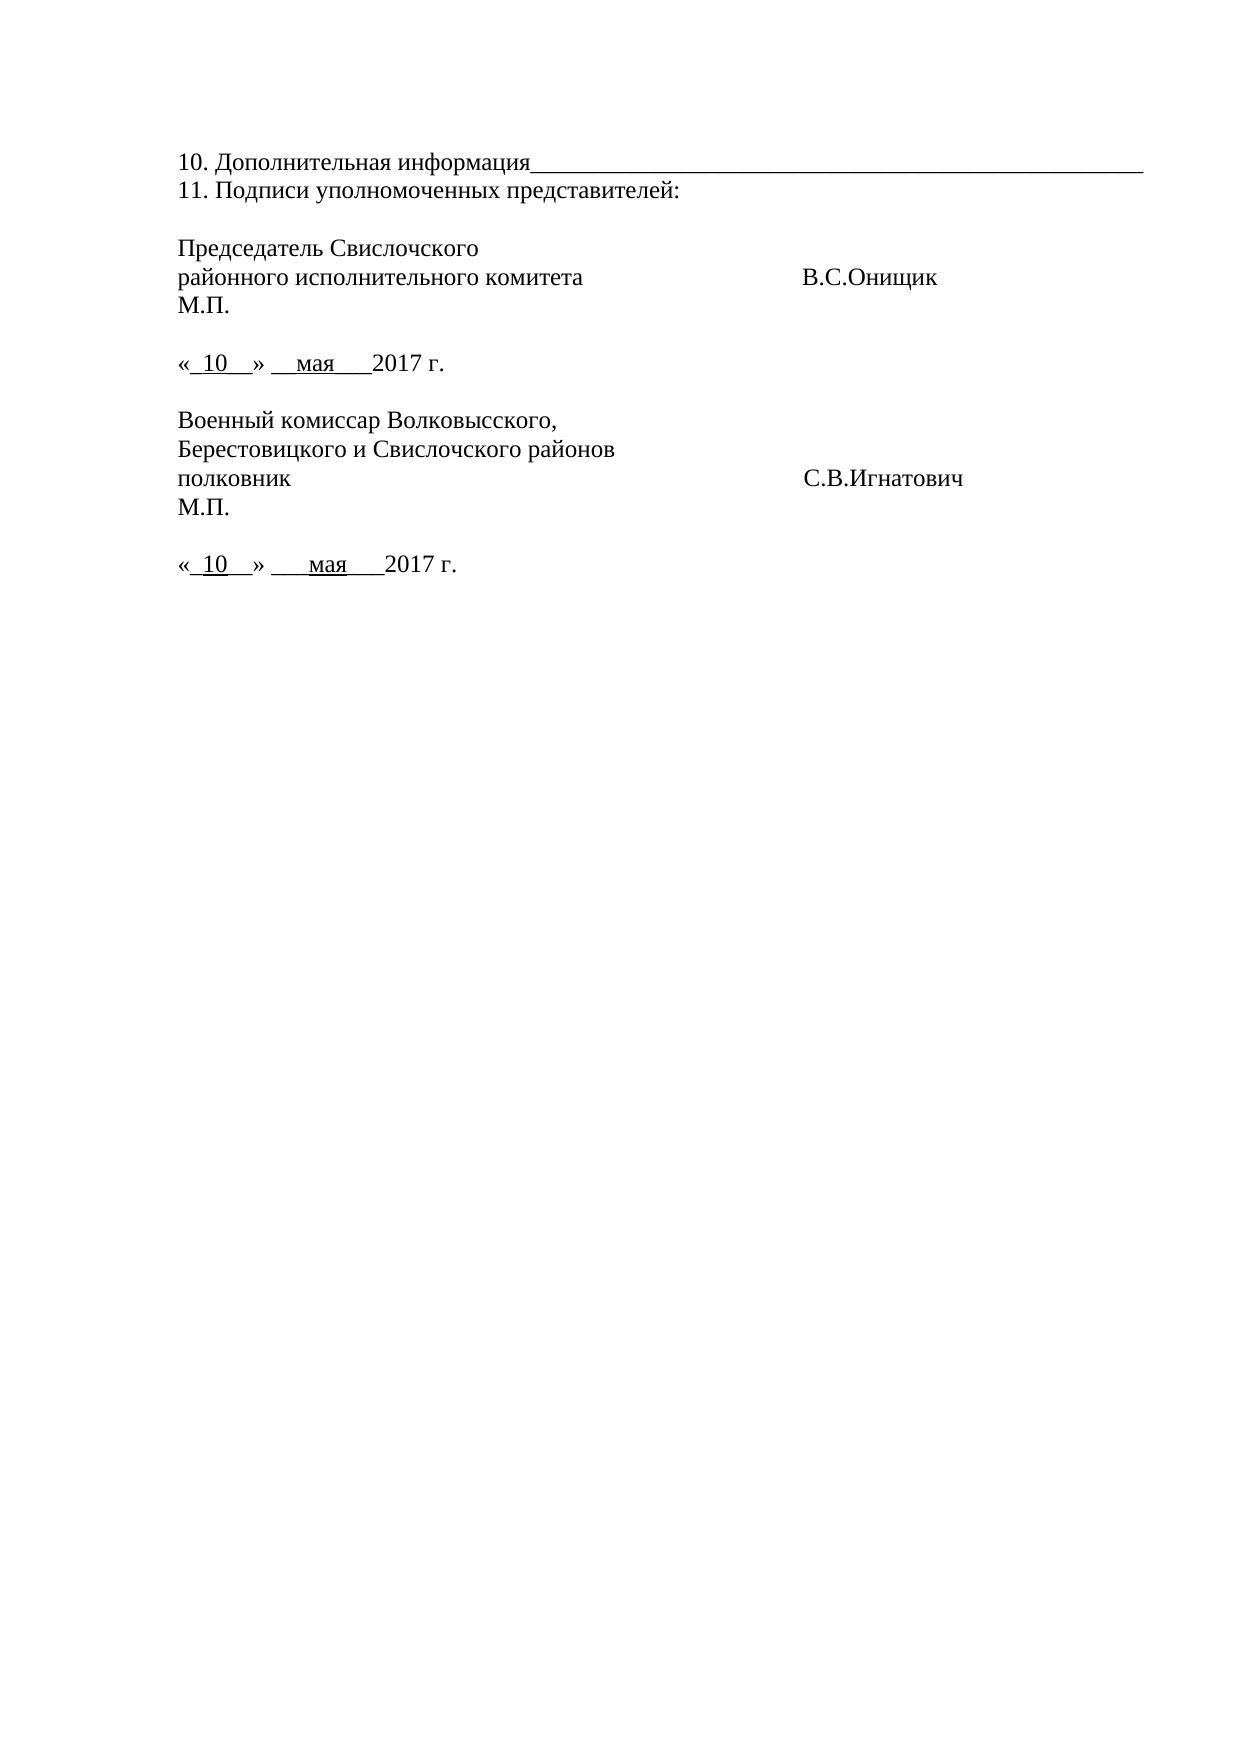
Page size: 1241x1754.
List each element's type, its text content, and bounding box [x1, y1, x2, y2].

text «_10__» __мая___2017 г. [177, 348, 1152, 377]
text 11. Подписи уполномоченных представителей: [177, 176, 1152, 204]
text районного исполнительного комитета В.С.Онищик [177, 262, 1152, 291]
text полковник С.В.Игнатович [177, 463, 1152, 492]
text М.П. [177, 291, 1152, 319]
text Берестовицкого и Свислочского районов [177, 434, 1152, 463]
text 10. Дополнительная информация_________________________________________________ [177, 147, 1152, 176]
text Председатель Свислочского [177, 233, 1152, 262]
text М.П. [177, 492, 1152, 521]
text «_10__» ___мая___2017 г. [177, 549, 1152, 578]
text Военный комиссар Волковысского, [177, 406, 1152, 434]
